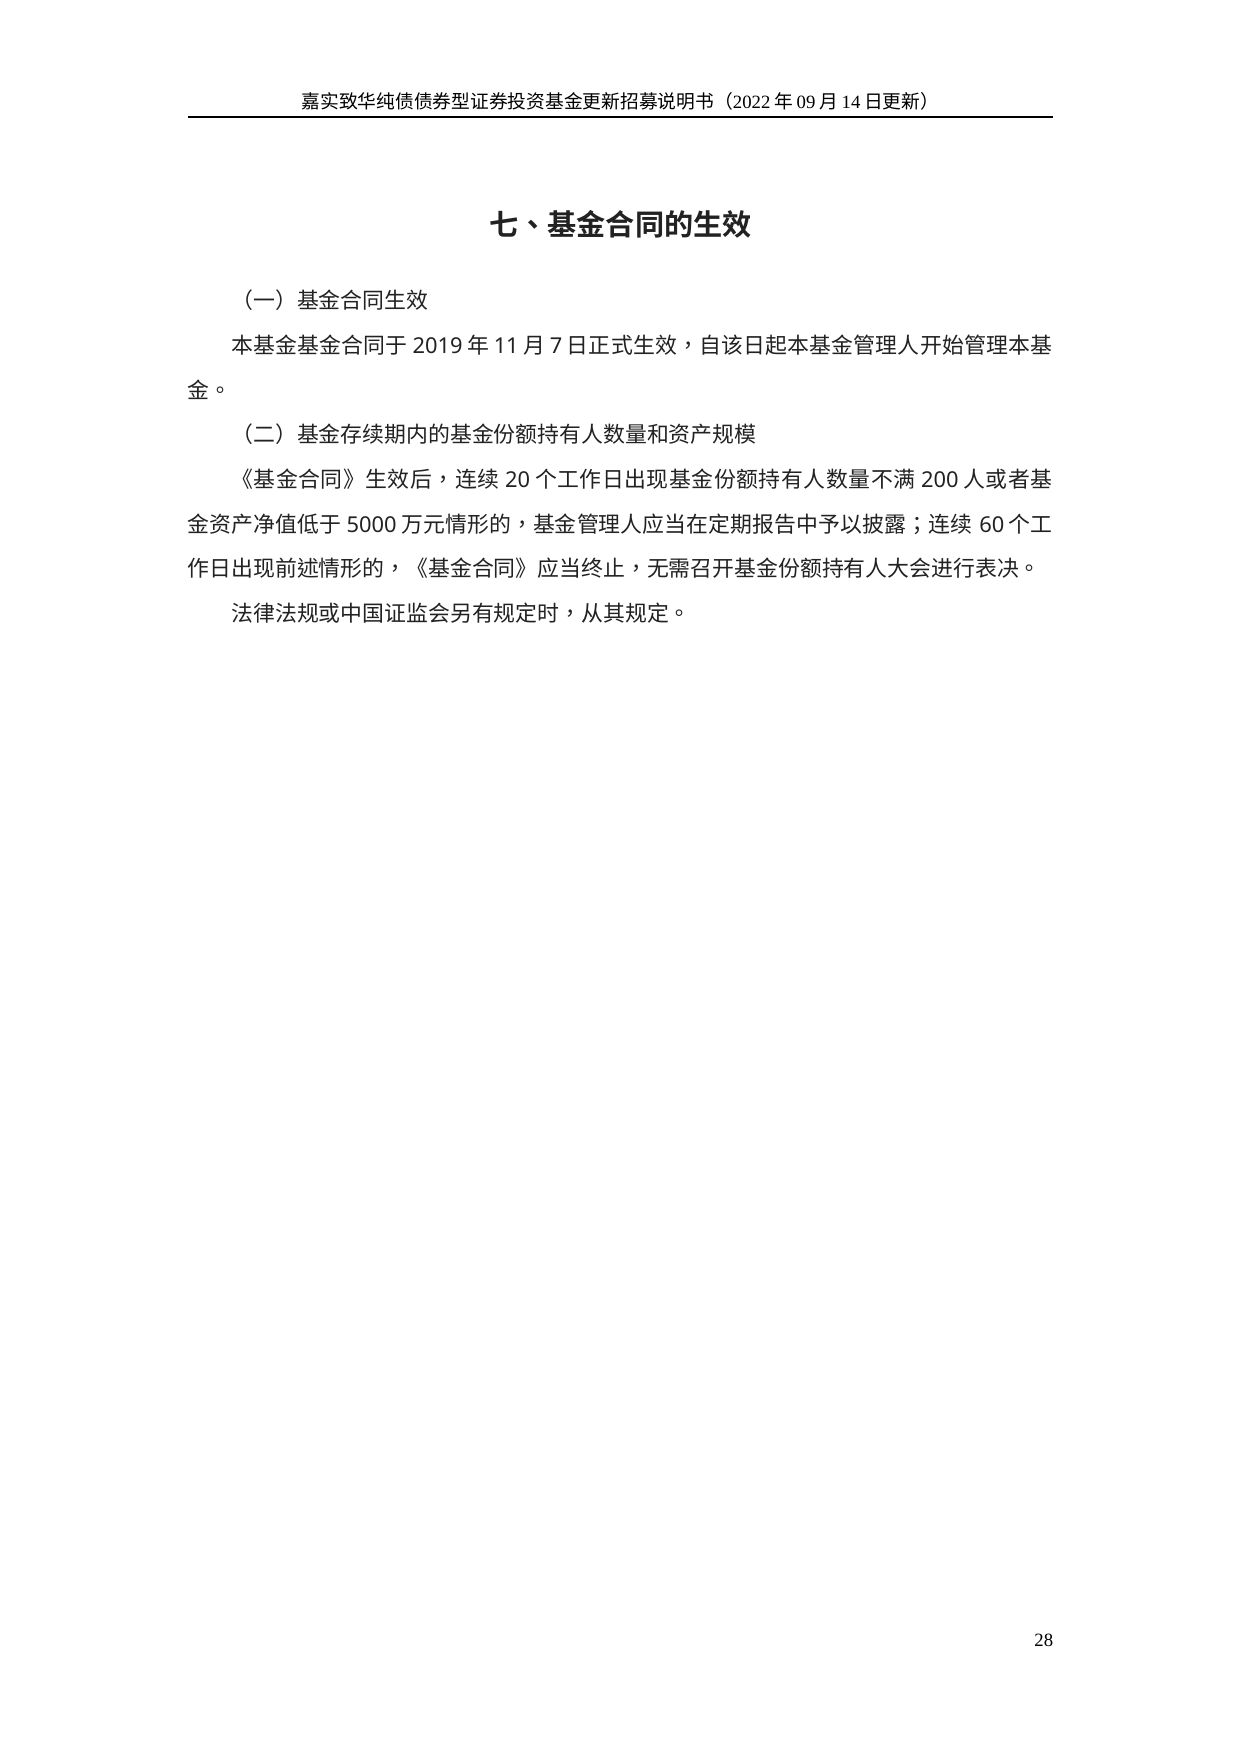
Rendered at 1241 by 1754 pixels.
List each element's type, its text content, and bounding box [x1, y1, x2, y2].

text （一）基金合同生效 [187, 285, 1053, 315]
text 《基金合同》生效后，连续20个工作日出现基金份额持有人数量不满200人或者基金资产净值低于5000万元情形的，基金管理人应当在定期报告中予以披露；连续60个工作日出现前述情形的，《基金合同》应当终止，无需召开基金份额持有人大会进行表决。 [187, 464, 1053, 583]
text 本基金基金合同于2019年11月7日正式生效，自该日起本基金管理人开始管理本基金。 [187, 330, 1053, 404]
text 法律法规或中国证监会另有规定时，从其规定。 [187, 598, 1053, 628]
text 七、基金合同的生效 [187, 191, 1053, 256]
text （二）基金存续期内的基金份额持有人数量和资产规模 [187, 419, 1053, 449]
